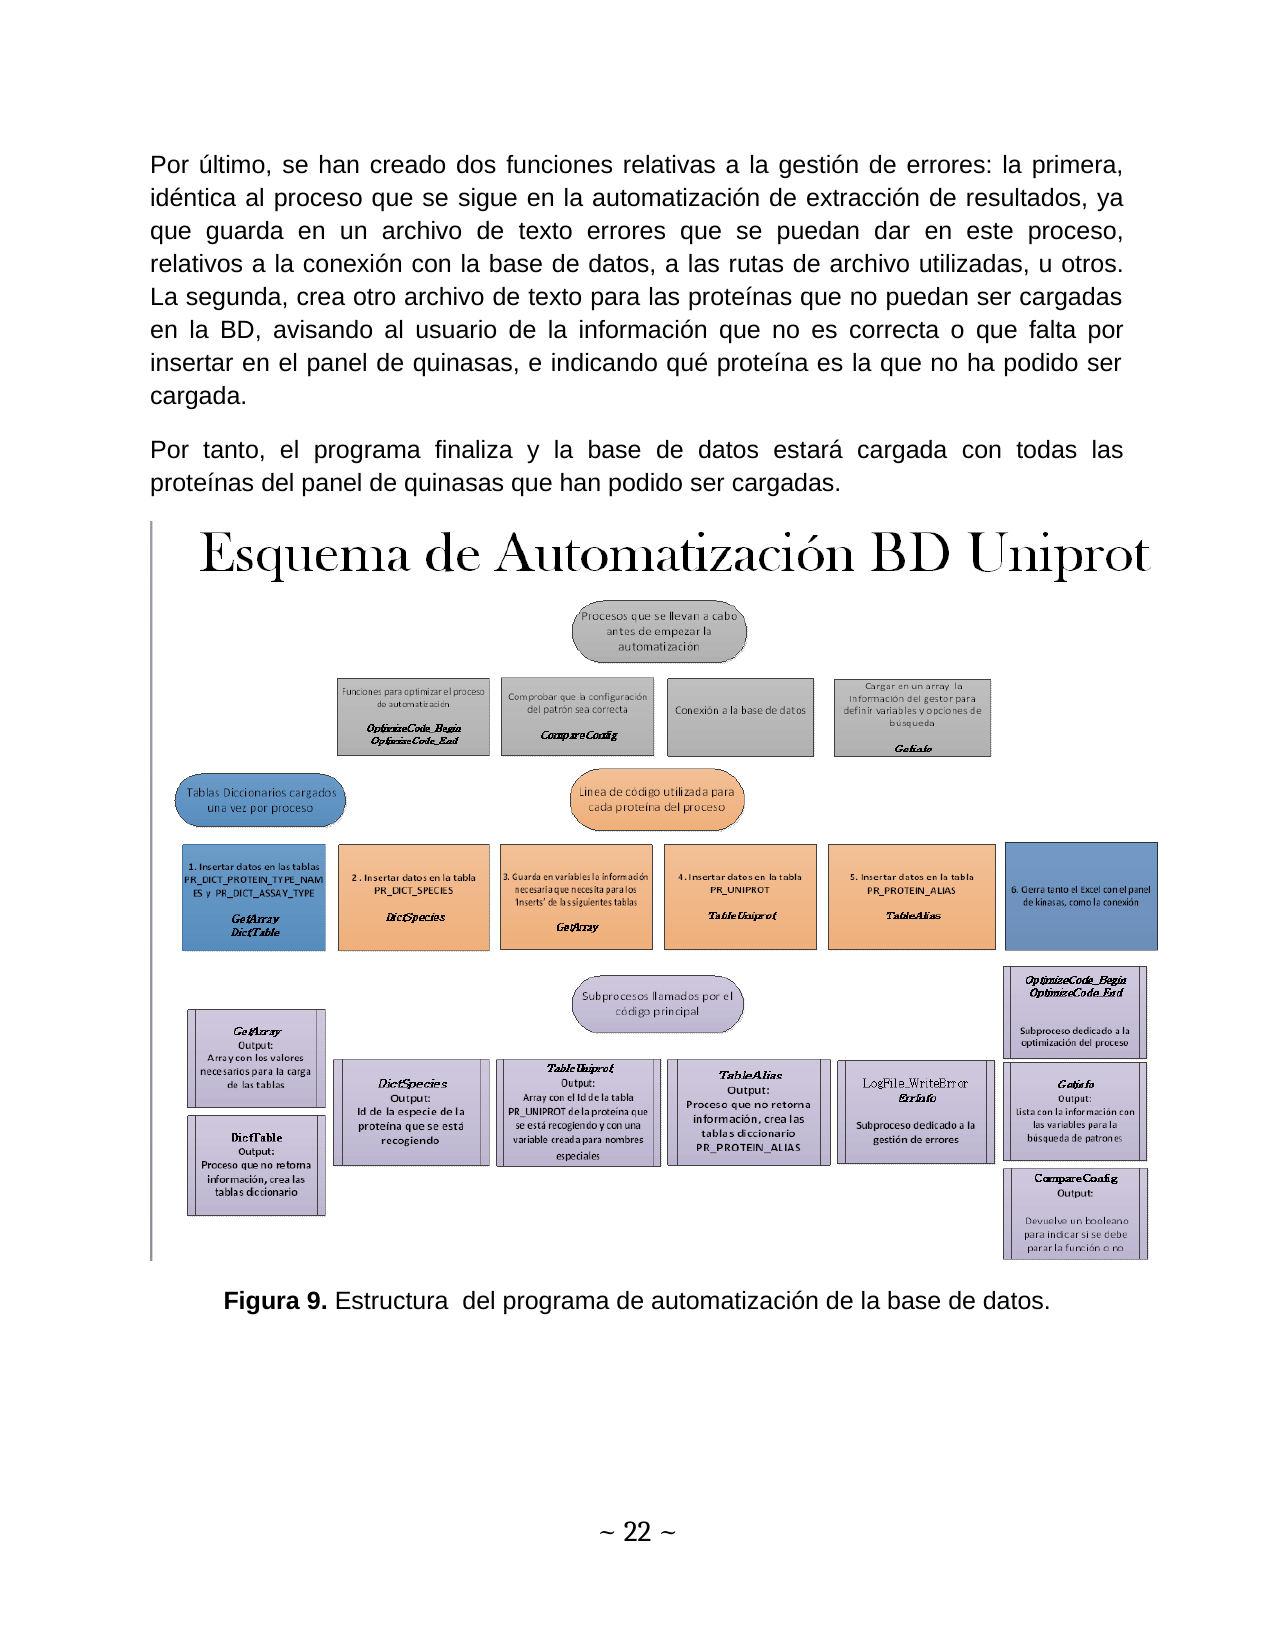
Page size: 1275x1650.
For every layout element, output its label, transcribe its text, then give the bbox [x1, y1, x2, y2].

picture [150, 521, 1187, 1261]
text Figura 9. Estructura del programa de automatización de la base de datos. [150, 1286, 1125, 1315]
text Por tanto, el programa finaliza y la base de datos estará cargada con todas las proteínas del panel de quinasas que han podido ser cargadas. [150, 435, 1125, 497]
text Por último, se han creado dos funciones relativas a la gestión de errores: la primera, idéntica al proceso que se sigue en la automatización de extracción de resultados, ya que guarda en un archivo de texto errores que se puedan dar en este proceso, relativos a la conexión con la base de datos, a las rutas de archivo utilizadas, u otros. La segunda, crea otro archivo de texto para las proteínas que no puedan ser cargadas en la BD, avisando al usuario de la información que no es correcta o que falta por insertar en el panel de quinasas, e indicando qué proteína es la que no ha podido ser cargada. [150, 150, 1125, 410]
